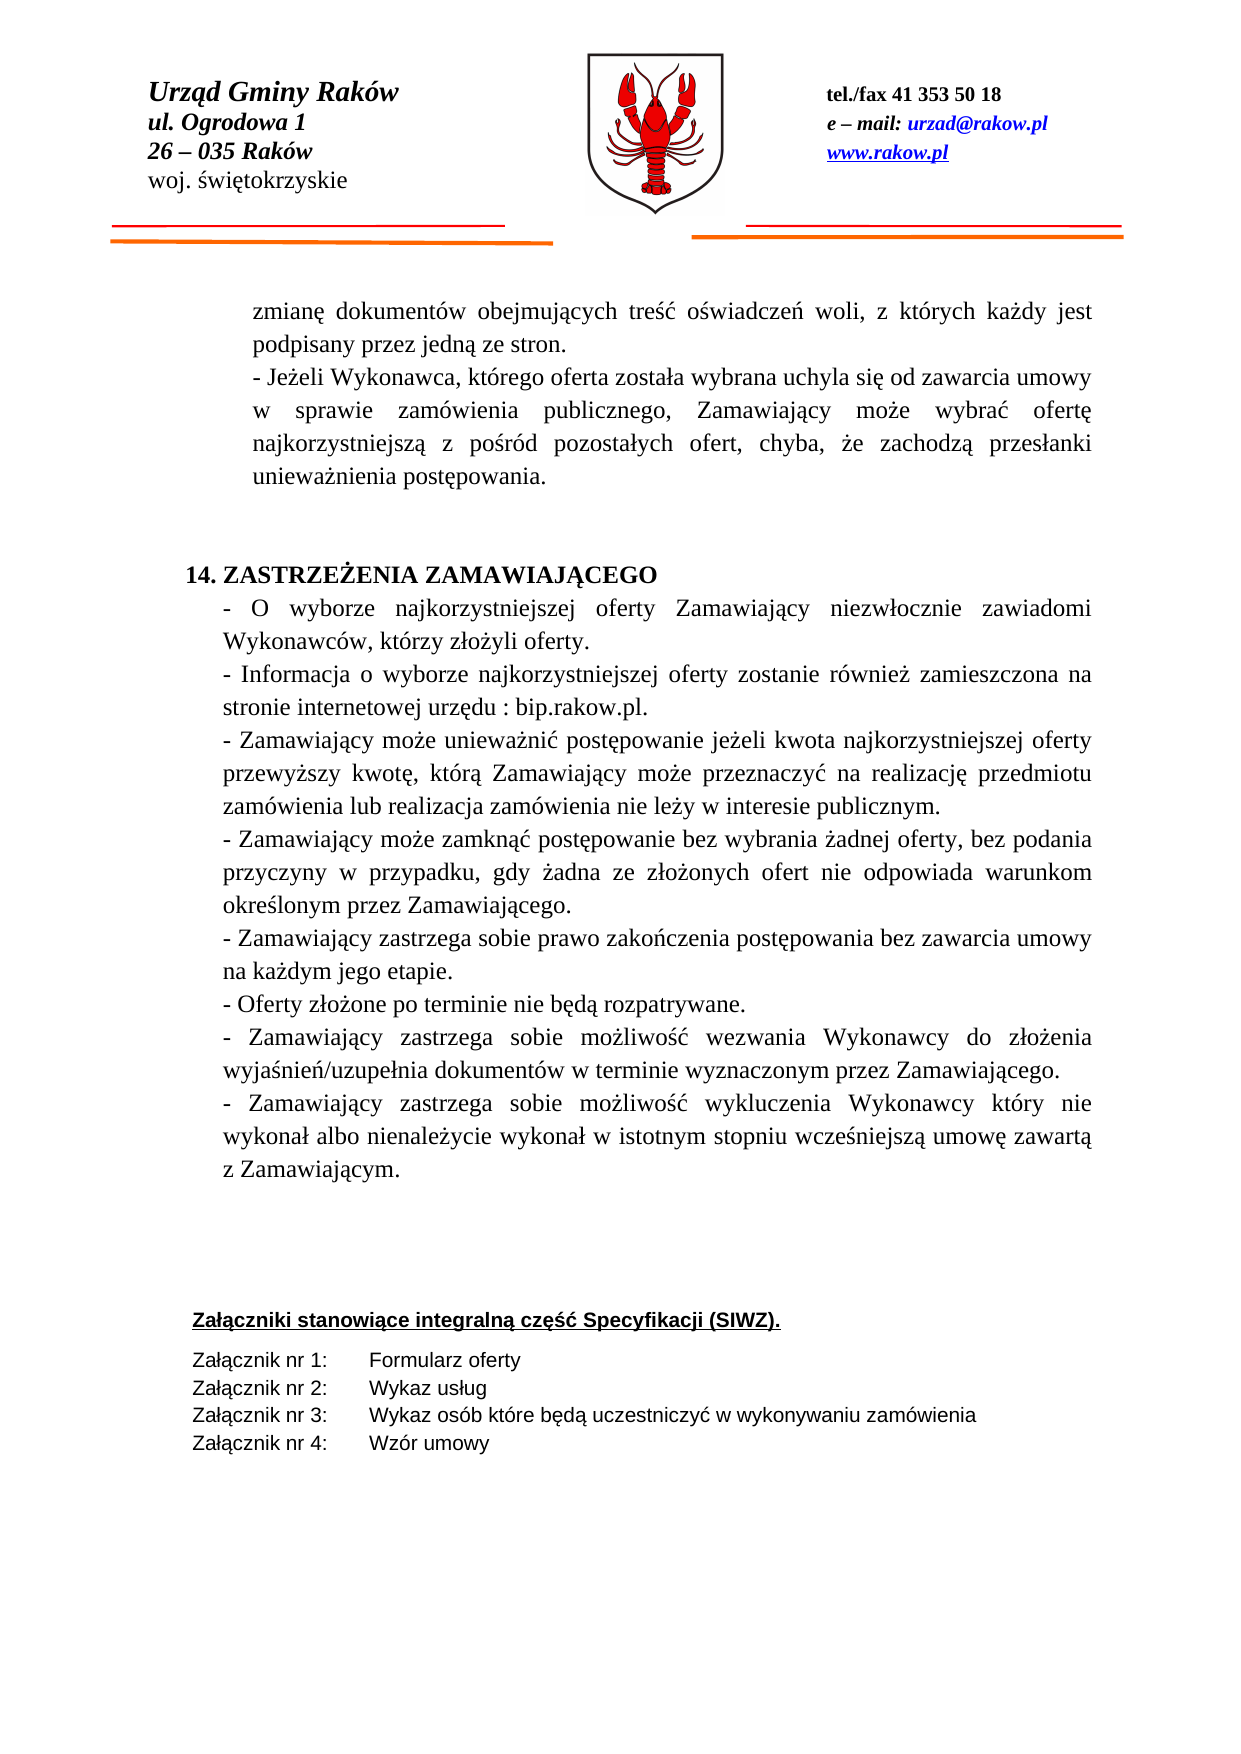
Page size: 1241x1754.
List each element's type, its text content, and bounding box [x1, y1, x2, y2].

text Załącznik nr 1: Formularz oferty [192, 1348, 1093, 1372]
list - Zamawiający zastrzega sobie możliwość wykluczenia Wykonawcy który nie wykonał albo nienależycie wykonał w istotnym stopniu wcześniejszą umowę zawartą z Zamawiającym. [223, 1088, 1093, 1183]
list - Zamawiający zastrzega sobie możliwość wezwania Wykonawcy do złożenia wyjaśnień/uzupełnia dokumentów w terminie wyznaczonym przez Zamawiającego. [223, 1022, 1093, 1084]
list - O wyborze najkorzystniejszej oferty Zamawiający niezwłocznie zawiadomi Wykonawców, którzy złożyli oferty. [223, 593, 1093, 655]
text Załączniki stanowiące integralną część Specyfikacji (SIWZ). [192, 1308, 1093, 1332]
list - Informacja o wyborze najkorzystniejszej oferty zostanie również zamieszczona na stronie internetowej urzędu : bip.rakow.pl. [223, 659, 1093, 721]
list - Zamawiający może zamknąć postępowanie bez wybrania żadnej oferty, bez podania przyczyny w przypadku, gdy żadna ze złożonych ofert nie odpowiada warunkom określonym przez Zamawiającego. [223, 824, 1093, 919]
picture [585, 52, 726, 216]
text Załącznik nr 2: Wykaz usług [192, 1376, 1093, 1399]
list - Zamawiający może unieważnić postępowanie jeżeli kwota najkorzystniejszej oferty przewyższy kwotę, którą Zamawiający może przeznaczyć na realizację przedmiotu zamówienia lub realizacja zamówienia nie leży w interesie publicznym. [223, 725, 1093, 820]
list - Zamawiający zastrzega sobie prawo zakończenia postępowania bez zawarcia umowy na każdym jego etapie. [223, 923, 1093, 985]
list - Oferty złożone po terminie nie będą rozpatrywane. [223, 989, 1093, 1018]
list ZASTRZEŻENIA ZAMAWIAJĄCEGO [185, 560, 1093, 589]
list - Jeżeli Wykonawca, którego oferta została wybrana uchyla się od zawarcia umowy w sprawie zamówienia publicznego, Zamawiający może wybrać ofertę najkorzystniejszą z pośród pozostałych ofert, chyba, że zachodzą przesłanki unieważnienia postępowania. [252, 362, 1093, 489]
text Załącznik nr 4: Wzór umowy [192, 1431, 1093, 1454]
text Załącznik nr 3: Wykaz osób które będą uczestniczyć w wykonywaniu zamówienia [192, 1403, 1093, 1427]
